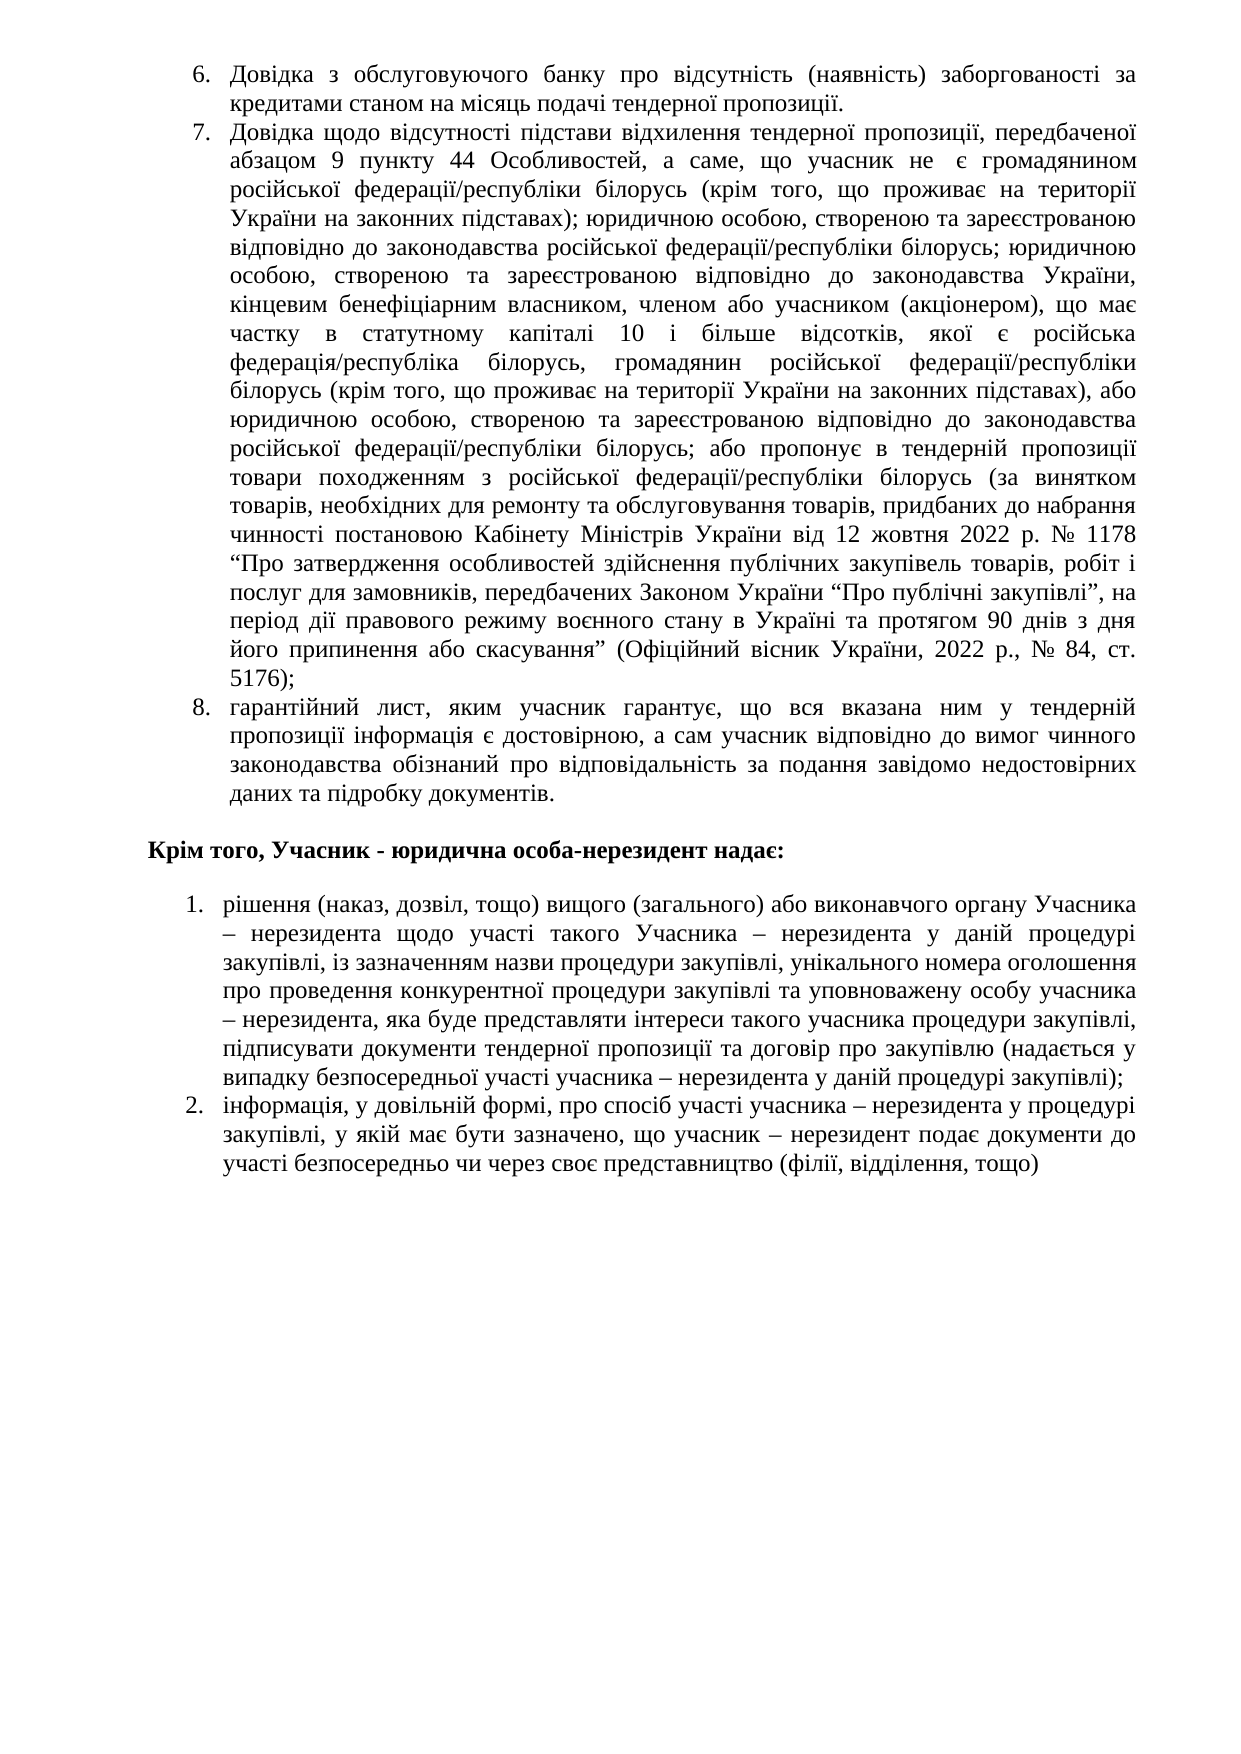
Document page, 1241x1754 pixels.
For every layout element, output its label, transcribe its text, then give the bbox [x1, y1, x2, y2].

list інформація, у довільній формі, про спосіб участі учасника – нерезидента у процедурі закупівлі, у якій має бути зазначено, що учасник – нерезидент подає документи до участі безпосередньо чи через своє представництво (філії, відділення, тощо) [185, 1090, 1137, 1177]
list Довідка щодо відсутності підстави відхилення тендерної пропозиції, передбаченої абзацом 9 пункту 44 Особливостей, а саме, що учасник не є громадянином російської федерації/республіки білорусь (крім того, що проживає на території України на законних підставах); юридичною особою, створеною та зареєстрованою відповідно до законодавства російської федерації/республіки білорусь; юридичною особою, створеною та зареєстрованою відповідно до законодавства України, кінцевим бенефіціарним власником, членом або учасником (акціонером), що має частку в статутному капіталі 10 і більше відсотків, якої є російська федерація/республіка білорусь, громадянин російської федерації/республіки білорусь (крім того, що проживає на території України на законних підставах), або юридичною особою, створеною та зареєстрованою відповідно до законодавства російської федерації/республіки білорусь; або пропонує в тендерній пропозиції товари походженням з російської федерації/республіки білорусь (за винятком товарів, необхідних для ремонту та обслуговування товарів, придбаних до набрання чинності постановою Кабінету Міністрів України від 12 жовтня 2022 р. № 1178 “Про затвердження особливостей здійснення публічних закупівель товарів, робіт і послуг для замовників, передбачених Законом України “Про публічні закупівлі”, на період дії правового режиму воєнного стану в Україні та протягом 90 днів з дня його припинення або скасування” (Офіційний вісник України, 2022 р., № 84, ст. 5176); [192, 117, 1137, 692]
list рішення (наказ, дозвіл, тощо) вищого (загального) або виконавчого органу Учасника – нерезидента щодо участі такого Учасника – нерезидента у даній процедурі закупівлі, із зазначенням назви процедури закупівлі, унікального номера оголошення про проведення конкурентної процедури закупівлі та уповноважену особу учасника – нерезидента, яка буде представляти інтереси такого учасника процедури закупівлі, підписувати документи тендерної пропозиції та договір про закупівлю (надається у випадку безпосередньої участі учасника – нерезидента у даній процедурі закупівлі); [185, 889, 1137, 1090]
list Довідка з обслуговуючого банку про відсутність (наявність) заборгованості за кредитами станом на місяць подачі тендерної пропозиції. [192, 59, 1137, 117]
list гарантійний лист, яким учасник гарантує, що вся вказана ним у тендерній пропозиції інформація є достовірною, а сам учасник відповідно до вимог чинного законодавства обізнаний про відповідальність за подання завідомо недостовірних даних та підробку документів. [192, 692, 1137, 807]
text Крім того, Учасник - юридична особа-нерезидент надає: [148, 835, 1137, 864]
